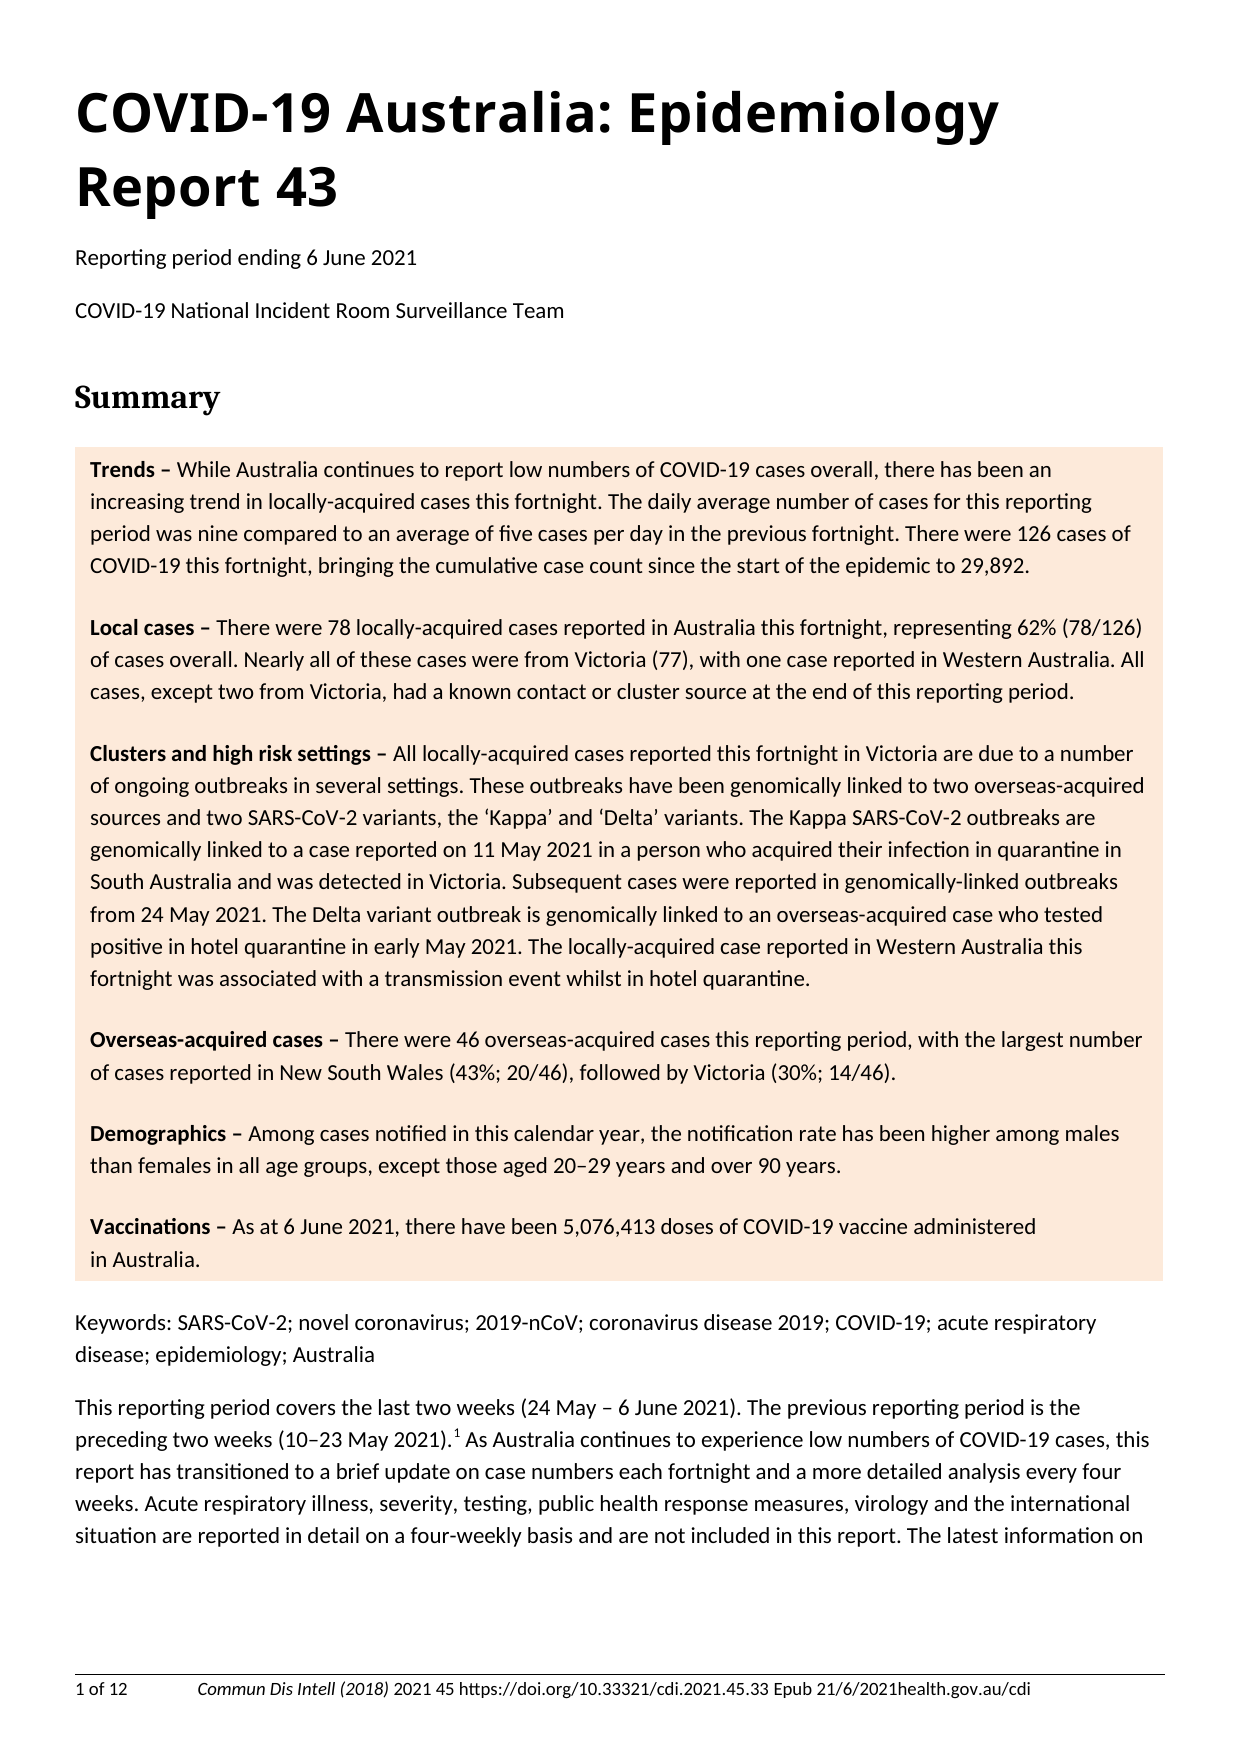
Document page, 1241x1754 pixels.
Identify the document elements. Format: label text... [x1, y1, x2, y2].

text Keywords: SARS-CoV-2; novel coronavirus; 2019-nCoV; coronavirus disease 2019; COVID-19; acute respiratory disease; epidemiology; Australia [75, 1308, 1165, 1368]
text Reporting period ending 6 June 2021 [75, 243, 1165, 271]
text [75, 1393, 1165, 1549]
subtitle Summary [75, 378, 1165, 417]
text COVID-19 National Incident Room Surveillance Team [75, 296, 1165, 324]
title COVID-19 Australia: Epidemiology Report 43 [75, 75, 1165, 222]
